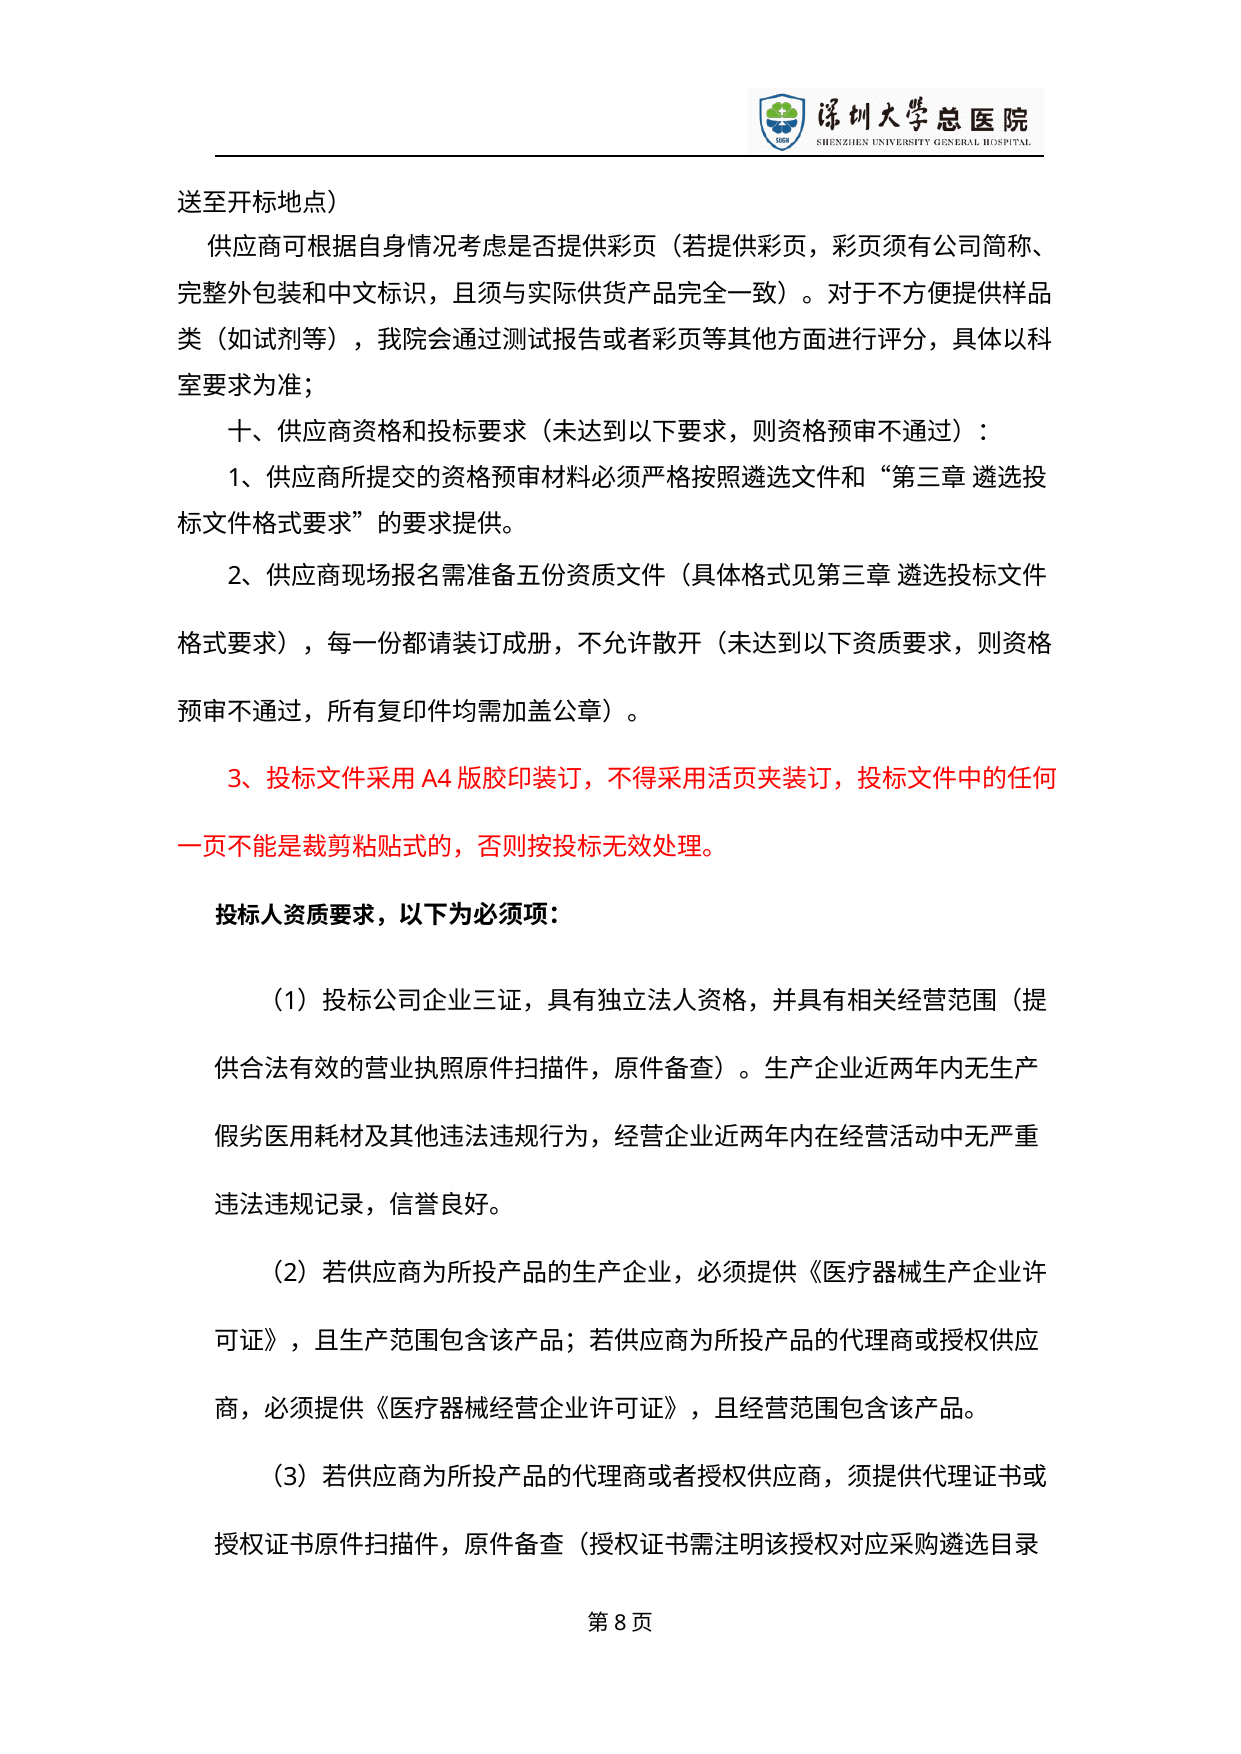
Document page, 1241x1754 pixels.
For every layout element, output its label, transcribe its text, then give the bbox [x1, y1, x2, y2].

text 投标人资质要求，以下为必须项： [215, 879, 1063, 947]
text （1）投标公司企业三证，具有独立法人资格，并具有相关经营范围（提供合法有效的营业执照原件扫描件，原件备查）。生产企业近两年内无生产假劣医用耗材及其他违法违规行为，经营企业近两年内在经营活动中无严重违法违规记录，信誉良好。 [214, 965, 1063, 1237]
picture [747, 88, 1045, 154]
text （3）若供应商为所投产品的代理商或者授权供应商，须提供代理证书或授权证书原件扫描件，原件备查（授权证书需注明该授权对应采购遴选目录的项目且注明序号）。获得生产企业或全国总代理或省级代理授权代理投标的授权证书（须提供各级授权证书及其企业三证、《医疗器械生产许可证》、《医疗器械经营许可证》等） [214, 1440, 1063, 1576]
text 十、供应商资格和投标要求（未达到以下要求，则资格预审不通过）： [177, 402, 1063, 448]
text 2、供应商现场报名需准备五份资质文件（具体格式见第三章 遴选投标文件格式要求），每一份都请装订成册，不允许散开（未达到以下资质要求，则资格预审不通过，所有复印件均需加盖公章）。 [177, 539, 1063, 743]
text 3、投标文件采用A4版胶印装订，不得采用活页夹装订，投标文件中的任何一页不能是裁剪粘贴式的，否则按投标无效处理。 [177, 743, 1063, 879]
text 1、供应商所提交的资格预审材料必须严格按照遴选文件和“第三章 遴选投标文件格式要求”的要求提供。 [177, 448, 1063, 539]
text （2）若供应商为所投产品的生产企业，必须提供《医疗器械生产企业许可证》，且生产范围包含该产品；若供应商为所投产品的代理商或授权供应商，必须提供《医疗器械经营企业许可证》，且经营范围包含该产品。 [214, 1237, 1063, 1440]
